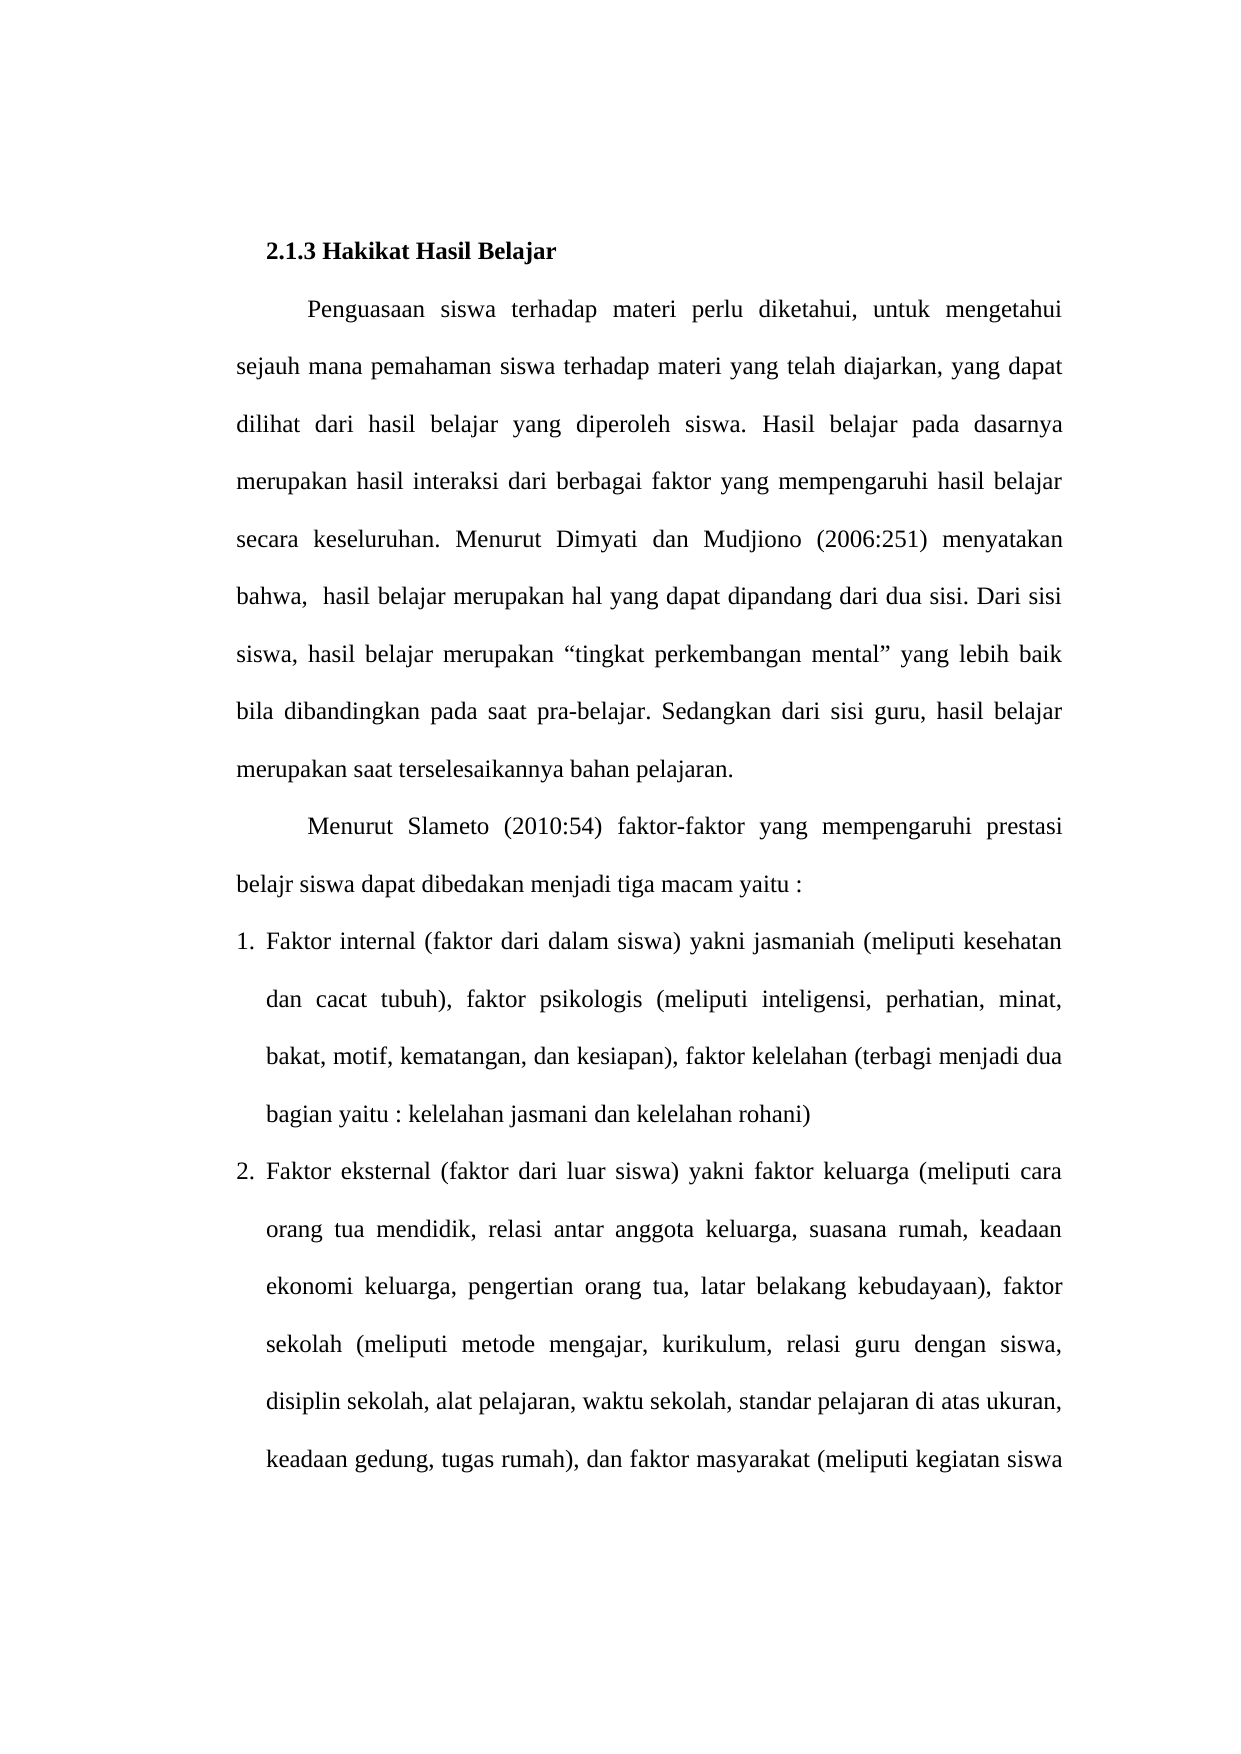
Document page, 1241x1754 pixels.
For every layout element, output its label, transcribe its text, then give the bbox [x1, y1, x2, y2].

text 2.1.3 Hakikat Hasil Belajar [236, 236, 1063, 265]
text Menurut Slameto (2010:54) faktor-faktor yang mempengaruhi prestasi belajr siswa dapat dibedakan menjadi tiga macam yaitu : [236, 811, 1063, 897]
list Faktor internal (faktor dari dalam siswa) yakni jasmaniah (meliputi kesehatan dan cacat tubuh), faktor psikologis (meliputi inteligensi, perhatian, minat, bakat, motif, kematangan, dan kesiapan), faktor kelelahan (terbagi menjadi dua bagian yaitu : kelelahan jasmani dan kelelahan rohani) [236, 926, 1063, 1127]
text Penguasaan siswa terhadap materi perlu diketahui, untuk mengetahui sejauh mana pemahaman siswa terhadap materi yang telah diajarkan, yang dapat dilihat dari hasil belajar yang diperoleh siswa. Hasil belajar pada dasarnya merupakan hasil interaksi dari berbagai faktor yang mempengaruhi hasil belajar secara keseluruhan. Menurut Dimyati dan Mudjiono (2006:251) menyatakan bahwa, hasil belajar merupakan hal yang dapat dipandang dari dua sisi. Dari sisi siswa, hasil belajar merupakan “tingkat perkembangan mental” yang lebih baik bila dibandingkan pada saat pra-belajar. Sedangkan dari sisi guru, hasil belajar merupakan saat terselesaikannya bahan pelajaran. [236, 294, 1063, 782]
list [236, 1156, 1063, 1472]
